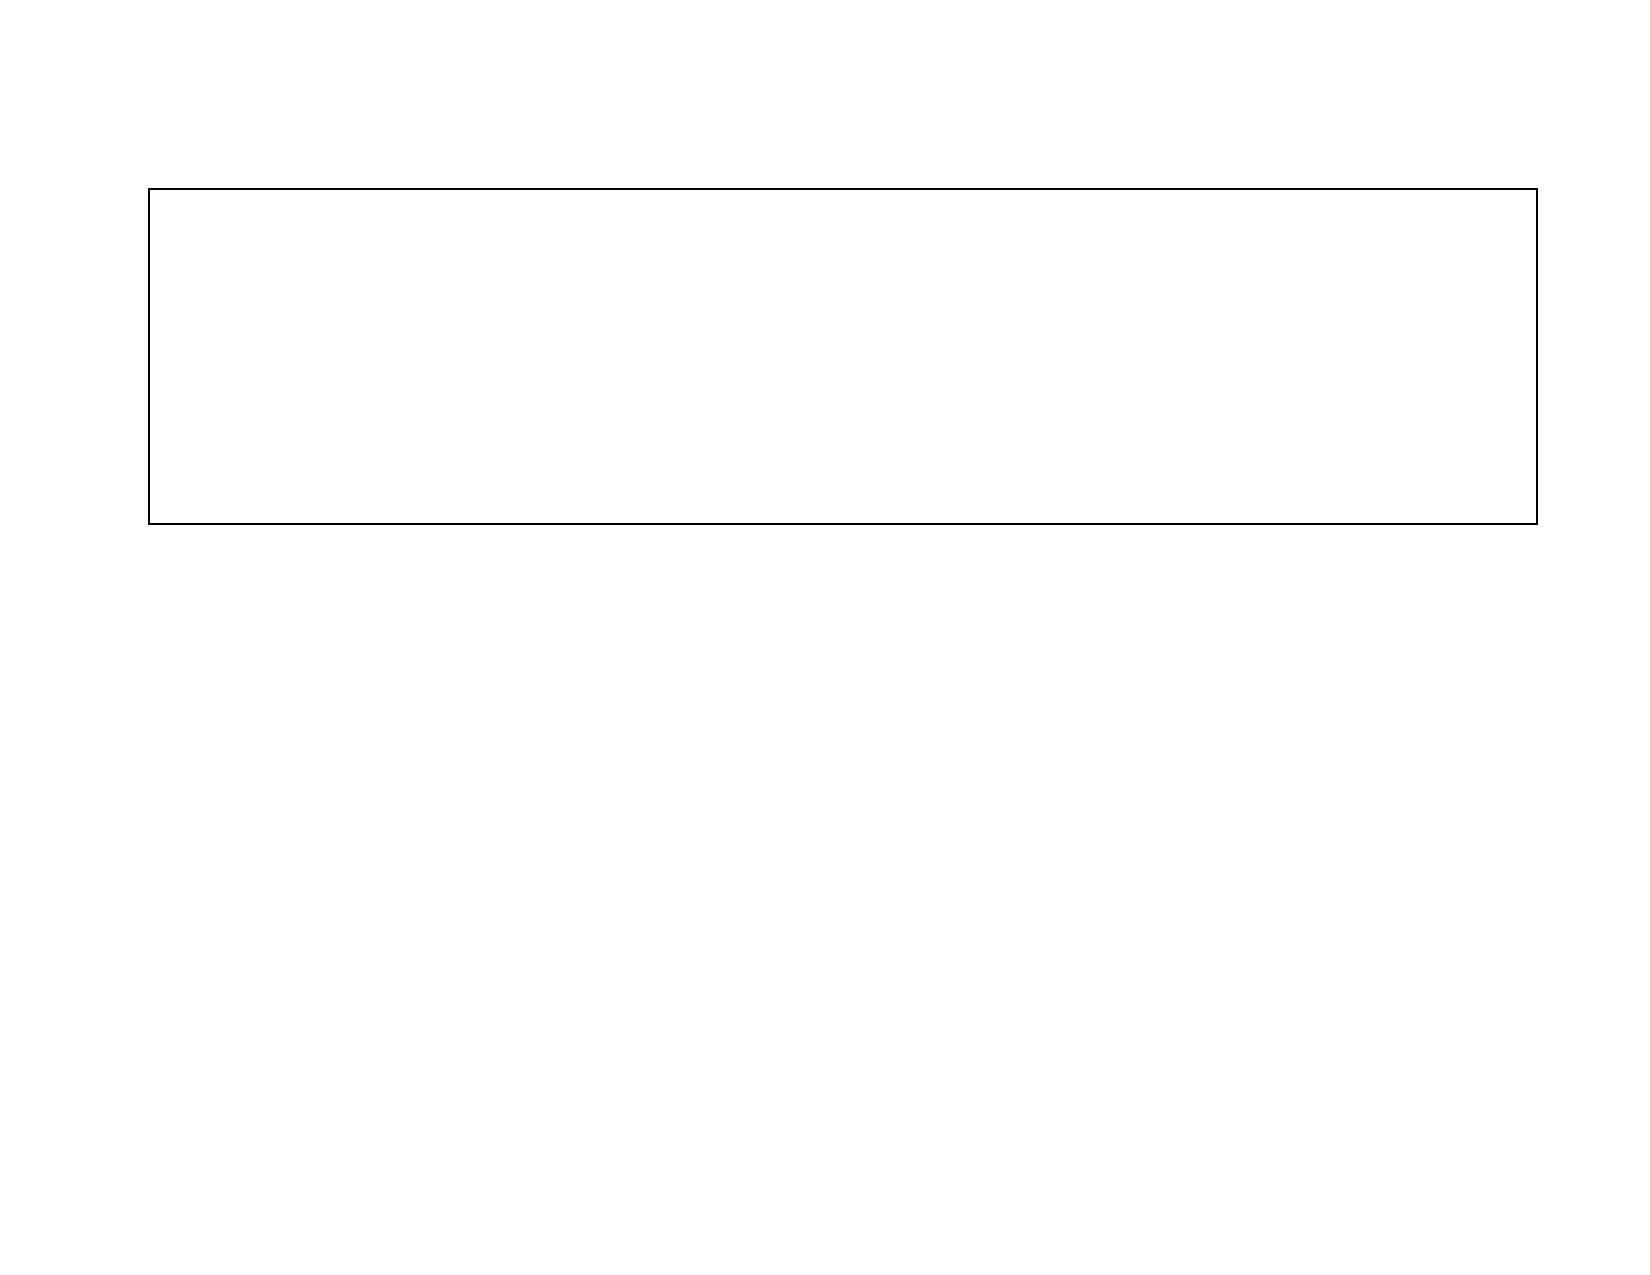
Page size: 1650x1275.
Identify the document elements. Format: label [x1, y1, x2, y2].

table_cell [150, 190, 1536, 523]
